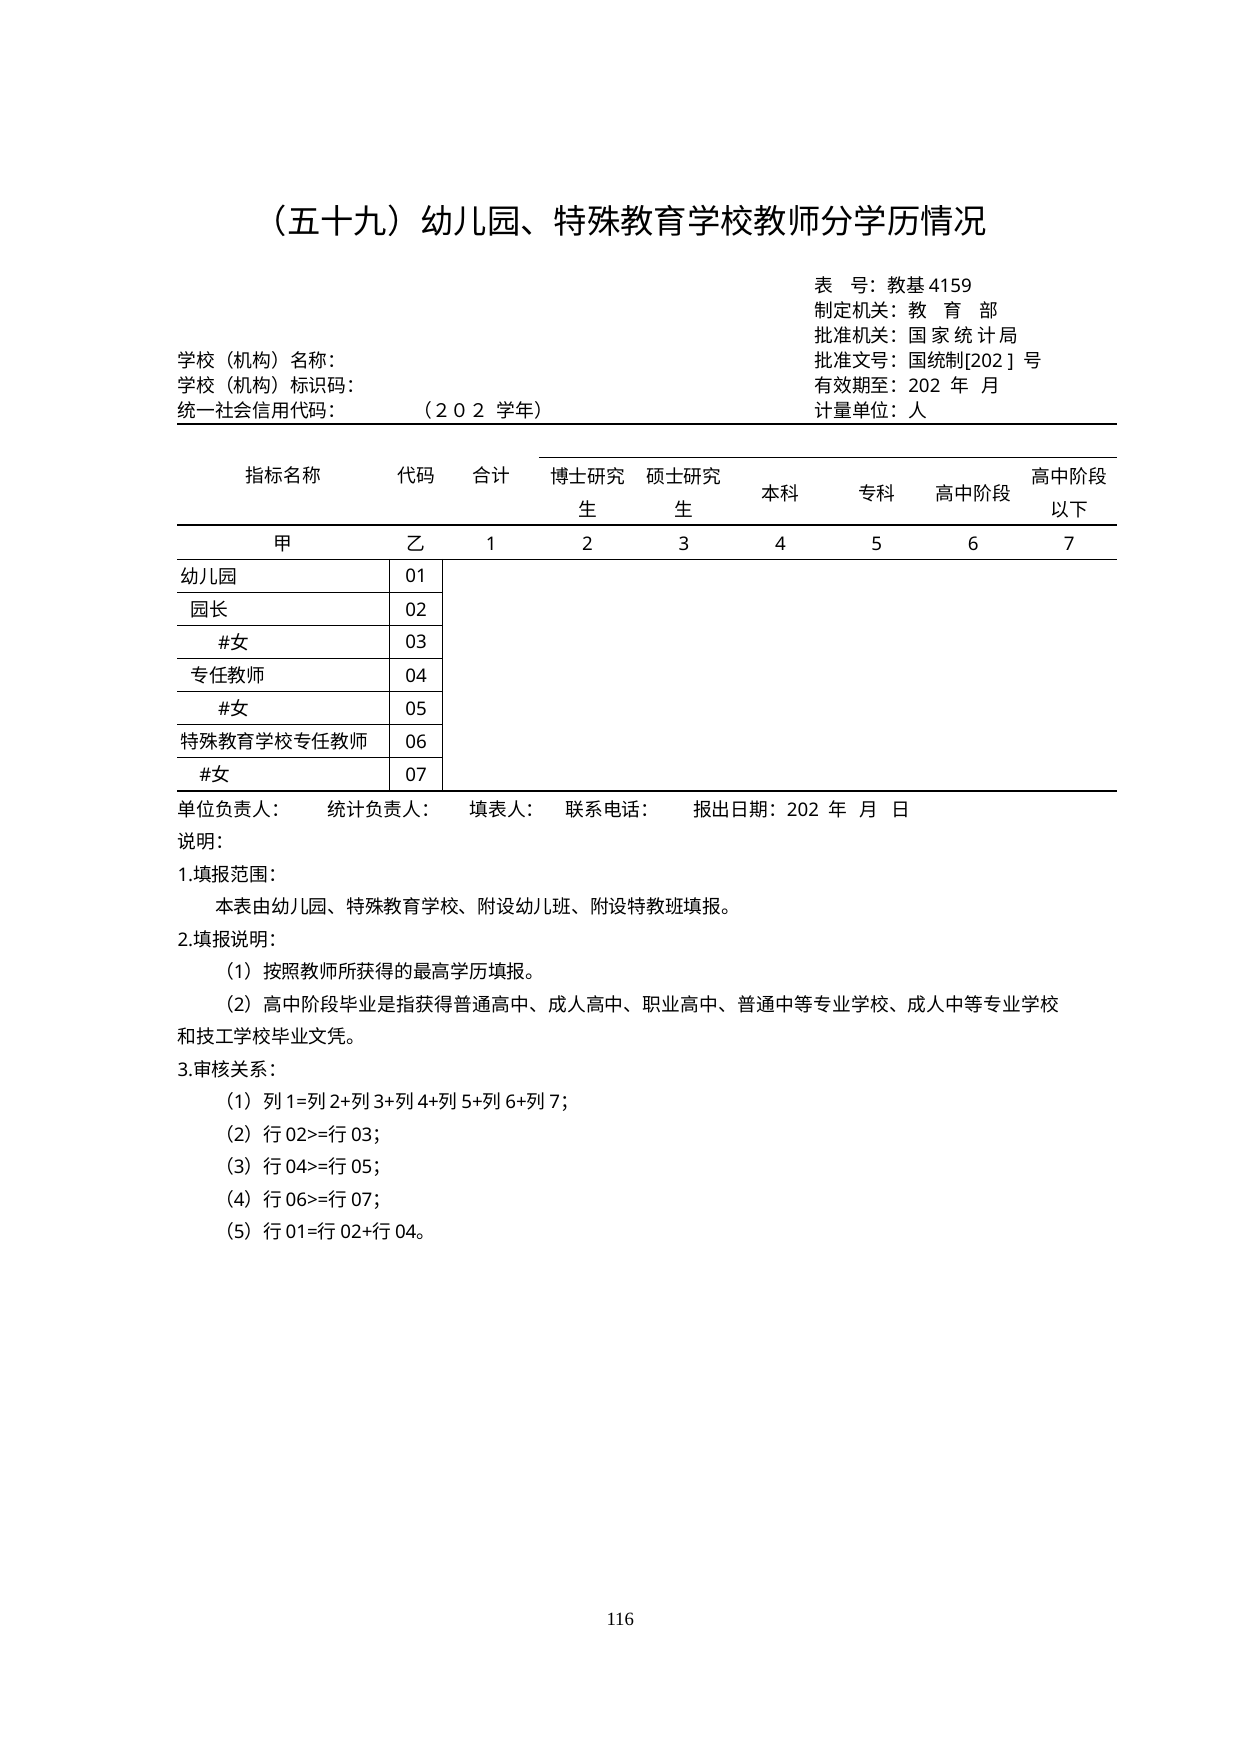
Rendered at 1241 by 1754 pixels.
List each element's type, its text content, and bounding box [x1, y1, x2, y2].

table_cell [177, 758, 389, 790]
text 1.填报范围： [177, 857, 1063, 889]
text 3.审核关系： [177, 1052, 1063, 1084]
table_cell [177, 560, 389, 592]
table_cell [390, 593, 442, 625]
text （2）行02>=行03； [177, 1117, 1063, 1149]
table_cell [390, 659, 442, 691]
text 2.填报说明： [177, 922, 1063, 954]
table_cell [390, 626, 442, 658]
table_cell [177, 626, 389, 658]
text （5）行01=行02+行04。 [177, 1214, 1063, 1247]
text （1）列1=列2+列3+列4+列5+列6+列7； [177, 1084, 1063, 1117]
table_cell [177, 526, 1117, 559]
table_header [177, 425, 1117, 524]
text 统一社会信用代码： （２０２ 学年） 计量单位：人 [177, 398, 1063, 423]
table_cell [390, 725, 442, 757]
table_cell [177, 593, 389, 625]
text 批准机关：国 家 统 计 局 [177, 323, 1063, 348]
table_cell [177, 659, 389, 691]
text 表 号：教基4159 [177, 273, 1063, 298]
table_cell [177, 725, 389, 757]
text 学校（机构）标识码： 有效期至：202 年 月 [177, 373, 1063, 398]
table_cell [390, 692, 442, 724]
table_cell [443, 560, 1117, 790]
text （3）行04>=行05； [177, 1149, 1063, 1182]
text （4）行06>=行07； [177, 1182, 1063, 1214]
text （1）按照教师所获得的最高学历填报。 [177, 954, 1063, 987]
text 说明： [177, 824, 1063, 857]
text 制定机关：教 育 部 [177, 298, 1063, 323]
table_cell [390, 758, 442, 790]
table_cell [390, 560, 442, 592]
text （2）高中阶段毕业是指获得普通高中、成人高中、职业高中、普通中等专业学校、成人中等专业学校和技工学校毕业文凭。 [177, 987, 1063, 1052]
text 本表由幼儿园、特殊教育学校、附设幼儿班、附设特教班填报。 [177, 889, 1063, 922]
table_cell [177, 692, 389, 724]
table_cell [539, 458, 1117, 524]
text 单位负责人： 统计负责人： 填表人： 联系电话： 报出日期：202 年 月 日 [177, 792, 1146, 824]
text 学校（机构）名称： 批准文号：国统制[202 ] 号 [177, 348, 1063, 373]
subtitle （五十九）幼儿园、特殊教育学校教师分学历情况 [177, 187, 1063, 252]
